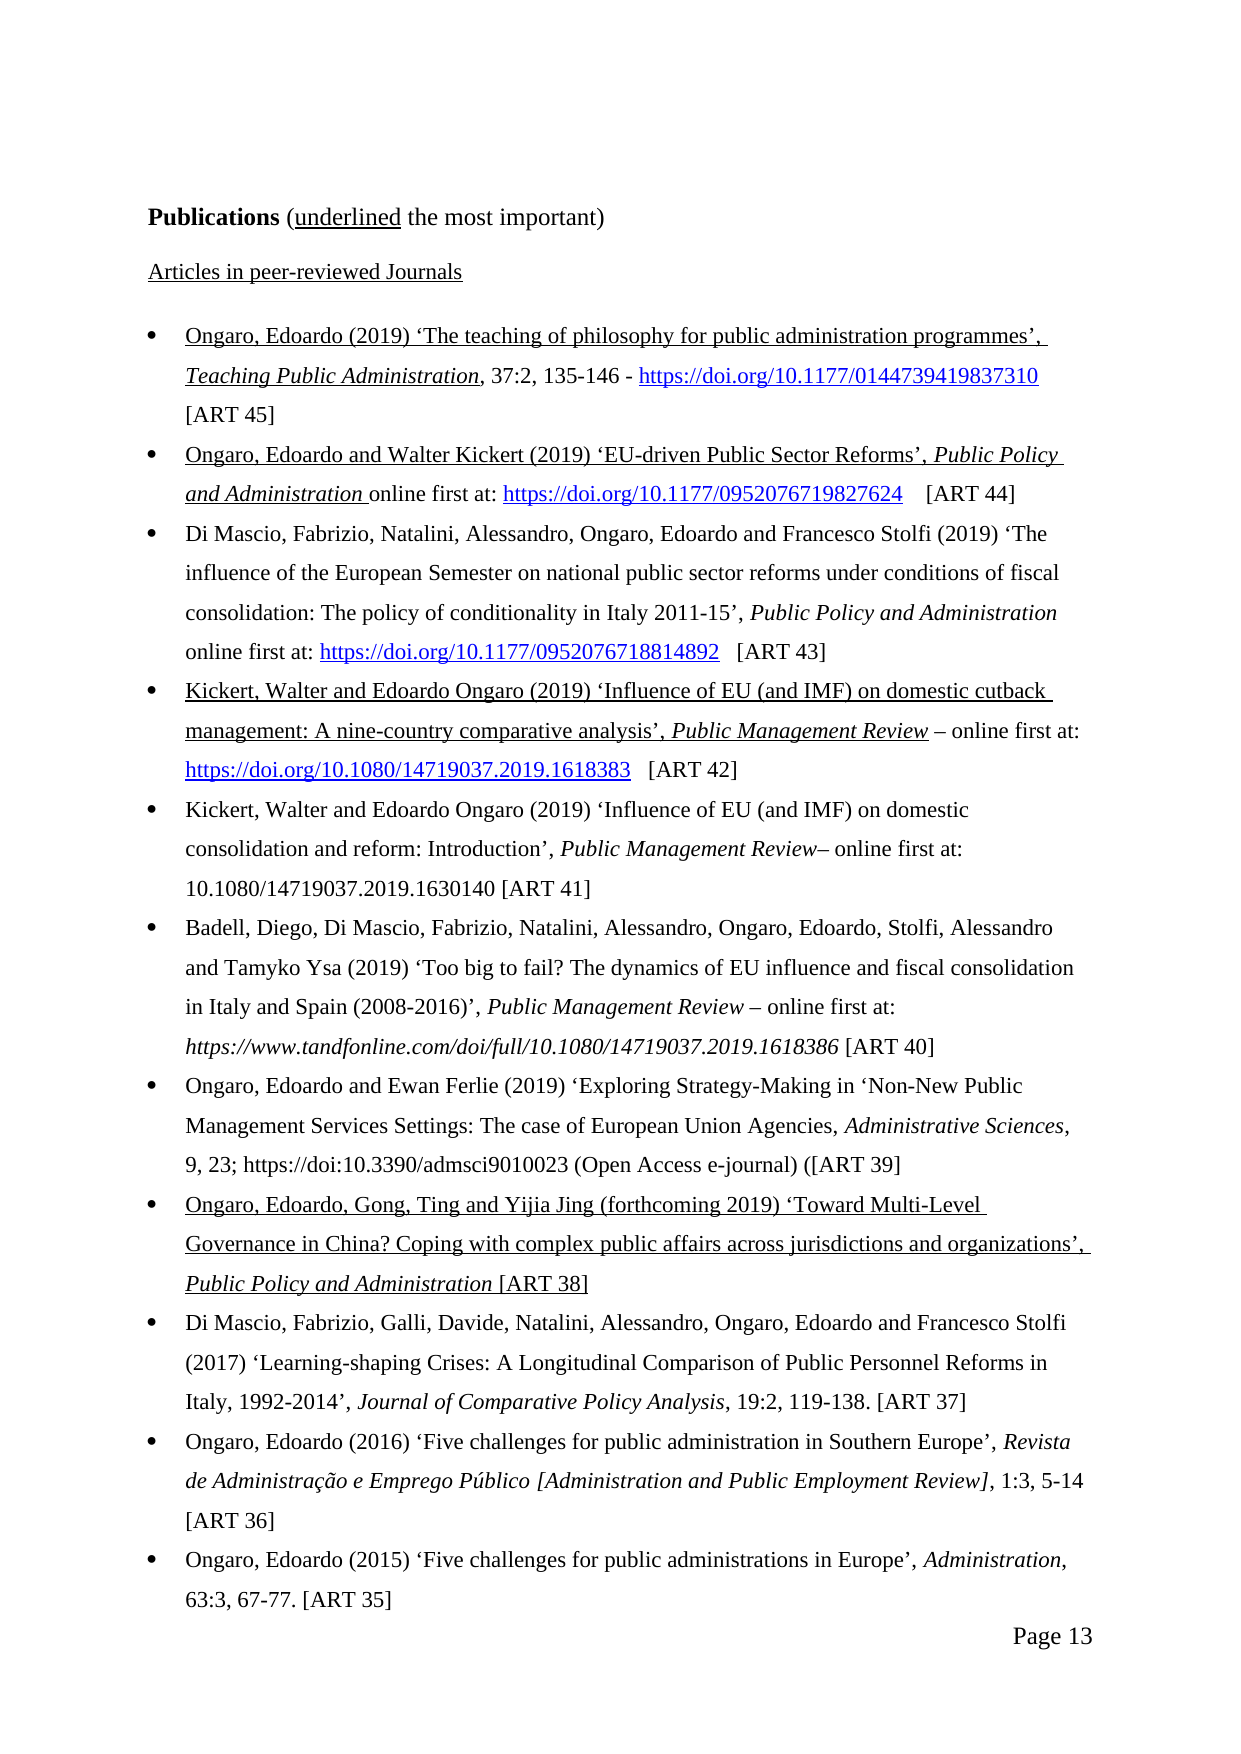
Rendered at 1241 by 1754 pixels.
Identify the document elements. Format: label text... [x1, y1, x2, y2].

list Di Mascio, Fabrizio, Natalini, Alessandro, Ongaro, Edoardo and Francesco Stolfi (2019) ‘The influence of the European Semester on national public sector reforms under conditions of fiscal consolidation: The policy of conditionality in Italy 2011-15’, Public Policy and Administration online first at: https://doi.org/10.1177/0952076718814892 [ART 43] [148, 520, 1092, 664]
list Badell, Diego, Di Mascio, Fabrizio, Natalini, Alessandro, Ongaro, Edoardo, Stolfi, Alessandro and Tamyko Ysa (2019) ‘Too big to fail? The dynamics of EU influence and fiscal consolidation in Italy and Spain (2008-2016)’, Public Management Review – online first at: https://www.tandfonline.com/doi/full/10.1080/14719037.2019.1618386 [ART 40] [148, 914, 1092, 1059]
subtitle Publications (underlined the most important) [148, 202, 1092, 231]
list Ongaro, Edoardo, Gong, Ting and Yijia Jing (forthcoming 2019) ‘Toward Multi-Level Governance in China? Coping with complex public affairs across jurisdictions and organizations’, Public Policy and Administration [ART 38] [148, 1191, 1092, 1296]
text Articles in peer-reviewed Journals [148, 258, 1092, 284]
list Di Mascio, Fabrizio, Galli, Davide, Natalini, Alessandro, Ongaro, Edoardo and Francesco Stolfi (2017) ‘Learning-shaping Crises: A Longitudinal Comparison of Public Personnel Reforms in Italy, 1992-2014’, Journal of Comparative Policy Analysis, 19:2, 119-138. [ART 37] [148, 1309, 1092, 1414]
list Ongaro, Edoardo and Walter Kickert (2019) ‘EU-driven Public Sector Reforms’, Public Policy and Administration online first at: https://doi.org/10.1177/0952076719827624 [ART 44] [148, 441, 1092, 507]
list Ongaro, Edoardo (2016) ‘Five challenges for public administration in Southern Europe’, Revista de Administração e Emprego Público [Administration and Public Employment Review], 1:3, 5-14 [ART 36] [148, 1428, 1092, 1533]
list Ongaro, Edoardo (2015) ‘Five challenges for public administrations in Europe’, Administration, 63:3, 67-77. [ART 35] [148, 1546, 1092, 1612]
list Kickert, Walter and Edoardo Ongaro (2019) ‘Influence of EU (and IMF) on domestic cutback management: A nine-country comparative analysis’, Public Management Review – online first at: https://doi.org/10.1080/14719037.2019.1618383 [ART 42] [148, 678, 1092, 783]
list Kickert, Walter and Edoardo Ongaro (2019) ‘Influence of EU (and IMF) on domestic consolidation and reform: Introduction’, Public Management Review– online first at: 10.1080/14719037.2019.1630140 [ART 41] [148, 796, 1092, 901]
list Ongaro, Edoardo and Ewan Ferlie (2019) ‘Exploring Strategy-Making in ‘Non-New Public Management Services Settings: The case of European Union Agencies, Administrative Sciences, 9, 23; https://doi:10.3390/admsci9010023 (Open Access e-journal) ([ART 39] [148, 1072, 1092, 1178]
list Ongaro, Edoardo (2019) ‘The teaching of philosophy for public administration programmes’, Teaching Public Administration, 37:2, 135-146 - https://doi.org/10.1177/0144739419837310 [ART 45] [148, 322, 1092, 428]
